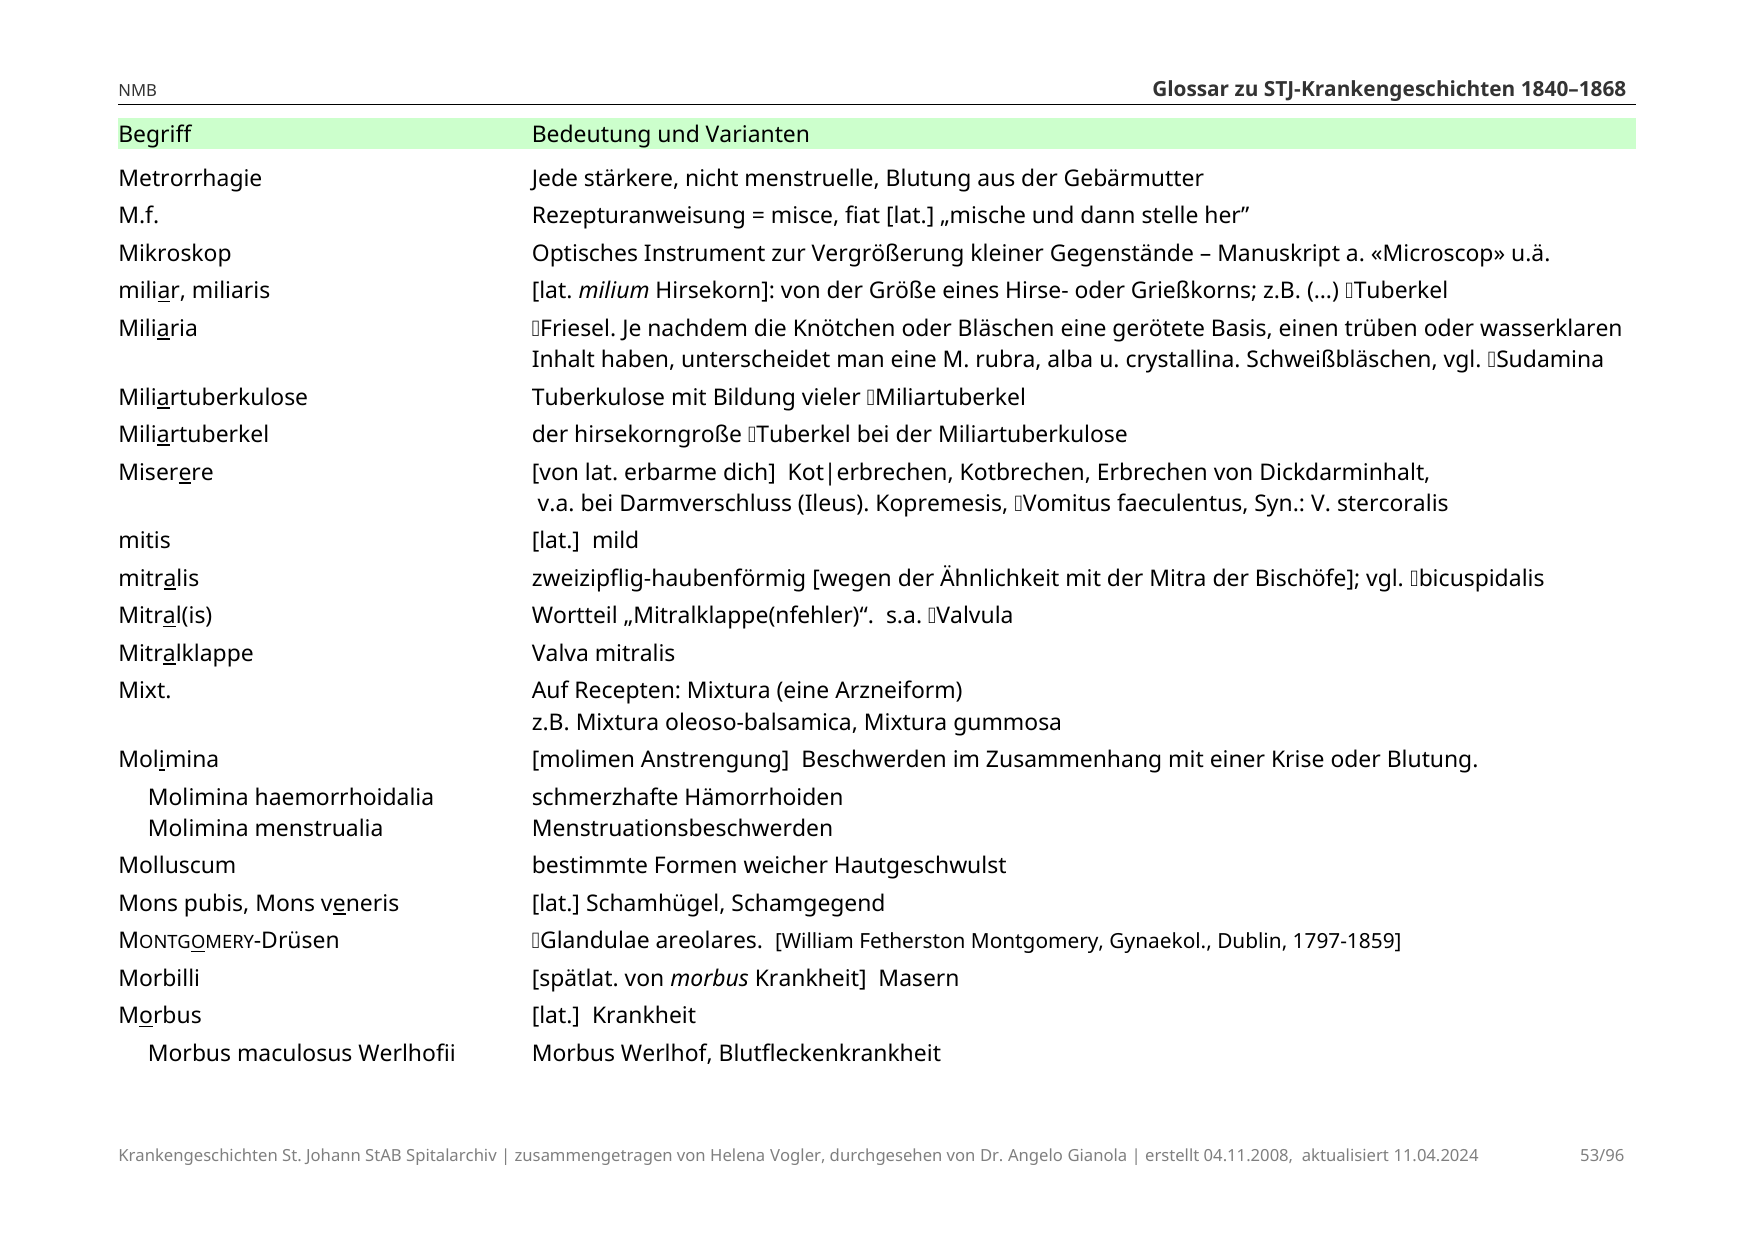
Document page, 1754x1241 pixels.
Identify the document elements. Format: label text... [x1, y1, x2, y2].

text Morbilli [spätlat. von morbus Krankheit] Masern [118, 962, 1630, 993]
text Miliaria Friesel. Je nachdem die Knötchen oder Bläschen eine gerötete Basis, einen trüben oder wasserklaren Inhalt haben, unterscheidet man eine M. rubra, alba u. crystallina. Schweißbläschen, vgl. Sudamina [118, 312, 1630, 374]
text Molimina haemorrhoidalia schmerzhafte Hämorrhoiden [148, 780, 1636, 812]
text miliar, miliaris [lat. milium Hirsekorn]: von der Größe eines Hirse- oder Grießkorns; z.B. (…) Tuberkel [118, 274, 1630, 305]
text Mons pubis, Mons veneris [lat.] Schamhügel, Schamgegend [118, 887, 1630, 918]
text Molimina [molimen Anstrengung] Beschwerden im Zusammenhang mit einer Krise oder Blutung. [118, 743, 1630, 774]
text Miserere [von lat. erbarme dich] Kot|erbrechen, Kotbrechen, Erbrechen von Dickdarminhalt, v.a. bei Darmverschluss (Ileus). Kopremesis, Vomitus faeculentus, Syn.: V. stercoralis [118, 455, 1630, 518]
text M.f. Rezepturanweisung = misce, fiat [lat.] „mische und dann stelle her” [118, 199, 1630, 230]
text mitralis zweizipflig-haubenförmig [wegen der Ähnlichkeit mit der Mitra der Bischöfe]; vgl. bicuspidalis [118, 562, 1630, 593]
text Mixt. Auf Recepten: Mixtura (eine Arzneiform) z.B. Mixtura oleoso-balsamica, Mixtura gummosa [118, 674, 1630, 737]
text mitis [lat.] mild [118, 524, 1630, 555]
text Mikroskop Optisches Instrument zur Vergrößerung kleiner Gegenstände – Manuskript a. «Microscop» u.ä. [118, 237, 1630, 268]
text Miliartuberkulose Tuberkulose mit Bildung vieler Miliartuberkel [118, 380, 1630, 412]
text Morbus [lat.] Krankheit [118, 999, 1630, 1030]
text Montgomery-Drüsen Glandulae areolares. [William Fetherston Montgomery, Gynaekol., Dublin, 1797-1859] [118, 924, 1630, 955]
text Molluscum bestimmte Formen weicher Hautgeschwulst [118, 849, 1630, 880]
text Metrorrhagie Jede stärkere, nicht menstruelle, Blutung aus der Gebärmutter [118, 162, 1630, 193]
text Mitral(is) Wortteil „Mitralklappe(nfehler)“. s.a. Valvula [118, 599, 1630, 630]
text Miliartuberkel der hirsekorngroße Tuberkel bei der Miliartuberkulose [118, 418, 1630, 449]
text Morbus maculosus Werlhofii Morbus Werlhof, Blutfleckenkrankheit [148, 1037, 1636, 1068]
text Mitralklappe Valva mitralis [118, 637, 1630, 668]
text Molimina menstrualia Menstruationsbeschwerden [148, 812, 1636, 843]
